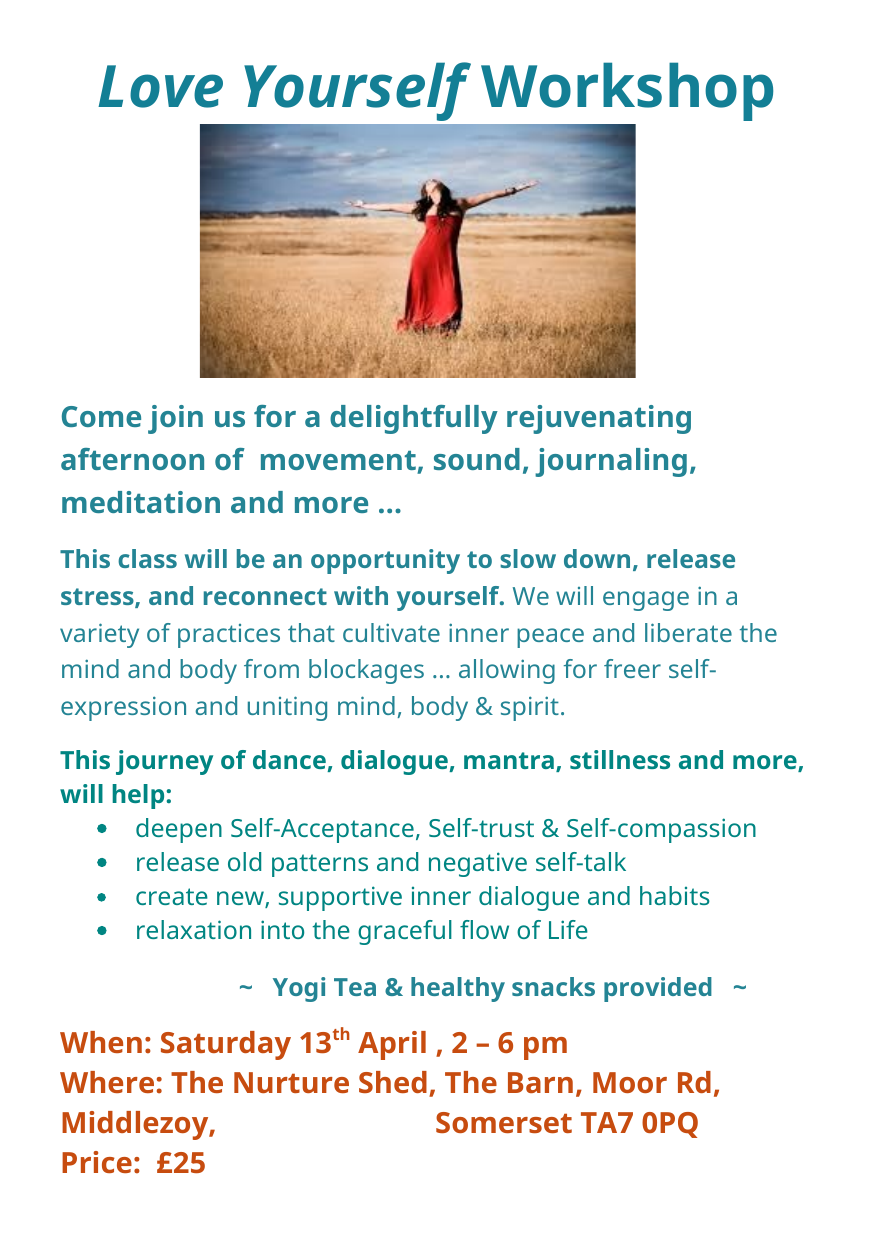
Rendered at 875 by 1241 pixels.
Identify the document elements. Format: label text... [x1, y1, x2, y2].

text Where: The Nurture Shed, The Barn, Moor Rd, Middlezoy, Somerset TA7 0PQ [60, 1062, 814, 1142]
text This class will be an opportunity to slow down, release stress, and reconnect with yourself. We will engage in a variety of practices that cultivate inner peace and liberate the mind and body from blockages … allowing for freer self-expression and uniting mind, body & spirit. [60, 542, 814, 723]
text Love Yourself Workshop [60, 45, 814, 124]
list release old patterns and negative self-talk [97, 844, 814, 878]
list relaxation into the graceful flow of Life [97, 913, 814, 947]
picture [199, 124, 636, 378]
text This journey of dance, dialogue, mantra, stillness and more, will help: [60, 742, 814, 810]
text Come join us for a delightfully rejuvenating afternoon of movement, sound, journaling, meditation and more … [60, 397, 814, 522]
text Price: £25 [60, 1142, 814, 1182]
text When: Saturday 13th April , 2 – 6 pm [60, 1023, 814, 1062]
list deepen Self-Acceptance, Self-trust & Self-compassion [97, 810, 814, 844]
list create new, supportive inner dialogue and habits [97, 878, 814, 913]
list ~ Yogi Tea & healthy snacks provided ~ [135, 969, 814, 1003]
